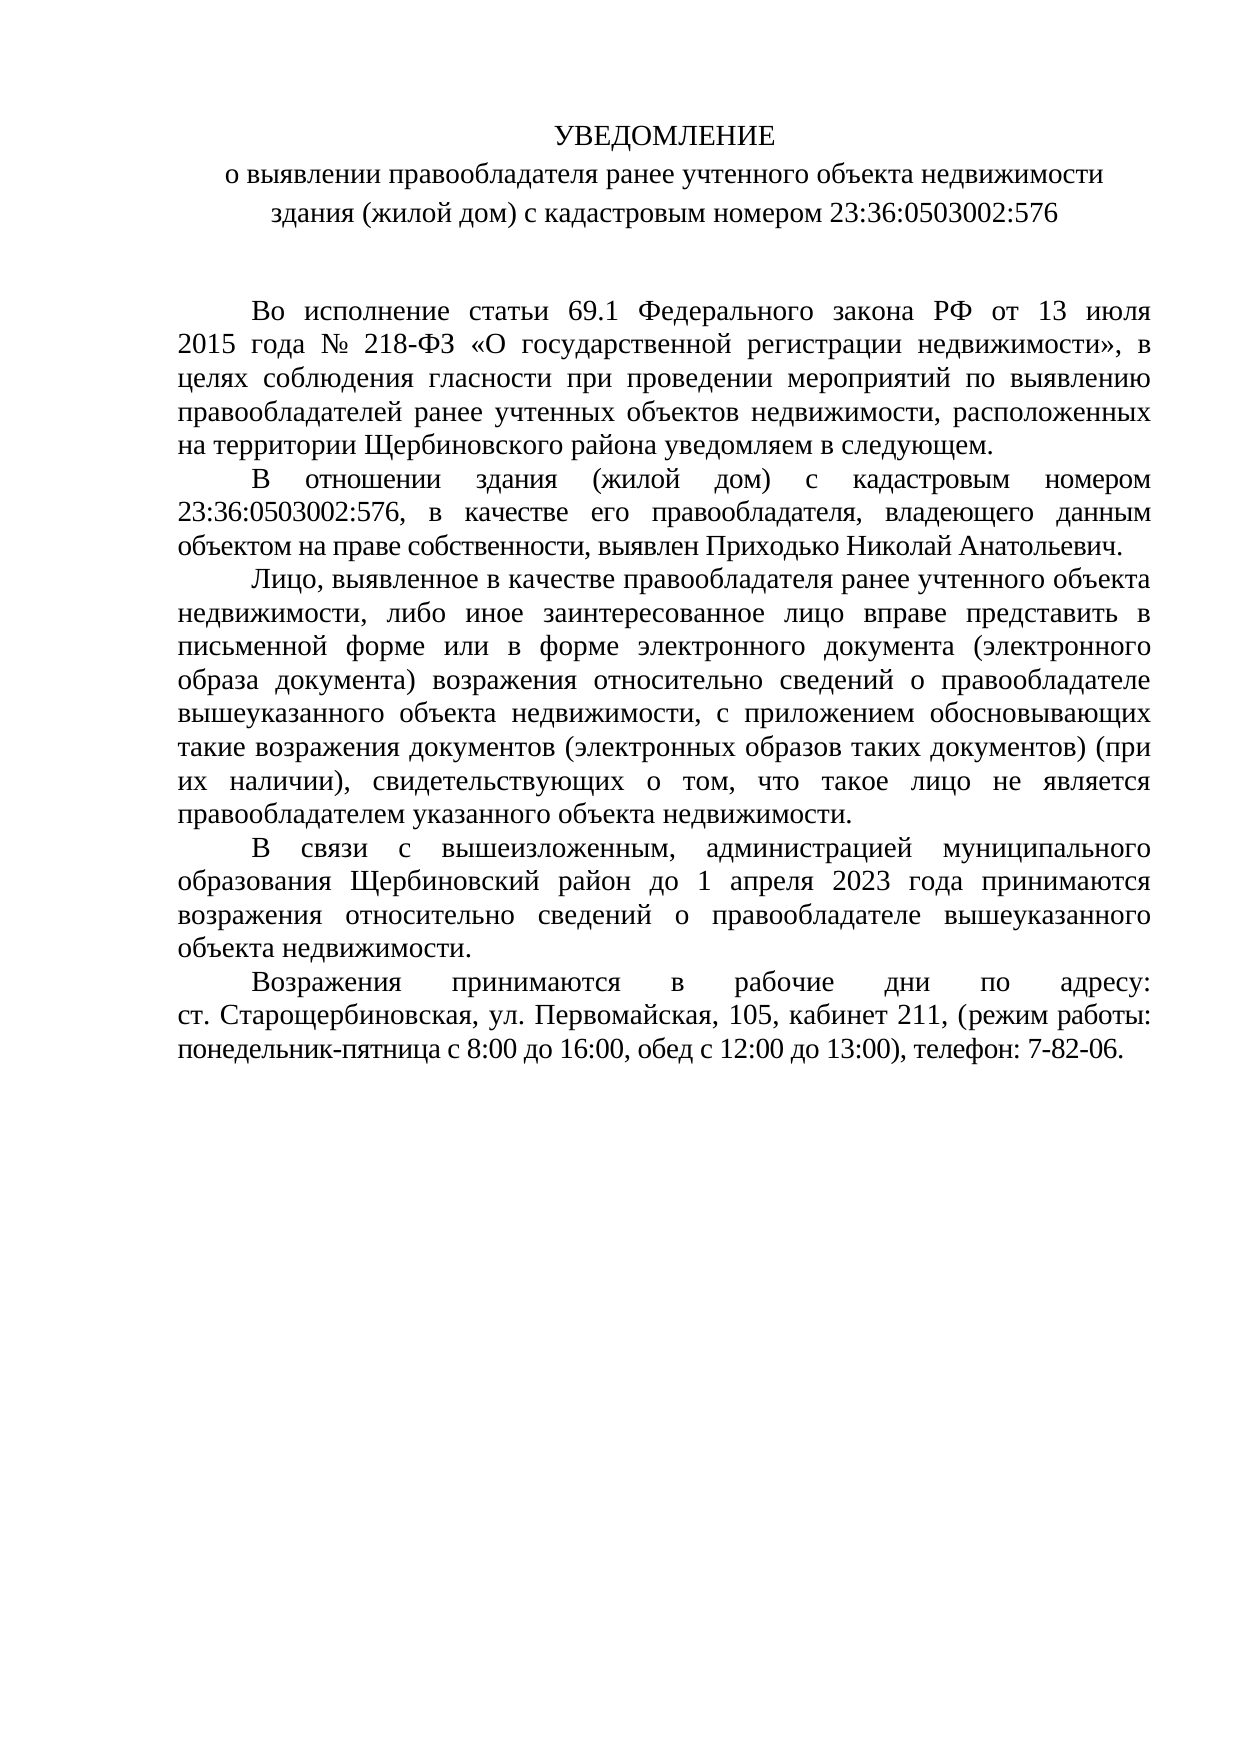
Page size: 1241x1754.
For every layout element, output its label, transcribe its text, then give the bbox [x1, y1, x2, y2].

text УВЕДОМЛЕНИЕ [177, 118, 1152, 152]
text Лицо, выявленное в качестве правообладателя ранее учтенного объекта недвижимости, либо иное заинтересованное лицо вправе представить в письменной форме или в форме электронного документа (электронного образа документа) возражения относительно сведений о правообладателе вышеуказанного объекта недвижимости, с приложением обосновывающих такие возражения документов (электронных образов таких документов) (при их наличии), свидетельствующих о том, что такое лицо не является правообладателем указанного объекта недвижимости. [177, 561, 1152, 830]
text Во исполнение статьи 69.1 Федерального закона РФ от 13 июля 2015 года № 218-ФЗ «О государственной регистрации недвижимости», в целях соблюдения гласности при проведении мероприятий по выявлению правообладателей ранее учтенных объектов недвижимости, расположенных на территории Щербиновского района уведомляем в следующем. [177, 293, 1152, 461]
text В отношении здания (жилой дом) с кадастровым номером 23:36:0503002:576, в качестве его правообладателя, владеющего данным объектом на праве собственности, выявлен Приходько Николай Анатольевич. [177, 461, 1152, 561]
text В связи с вышеизложенным, администрацией муниципального образования Щербиновский район до 1 апреля 2023 года принимаются возражения относительно сведений о правообладателе вышеуказанного объекта недвижимости. [177, 830, 1152, 964]
text о выявлении правообладателя ранее учтенного объекта недвижимости [177, 157, 1152, 190]
text Возражения принимаются в рабочие дни по адресу: ст. Старощербиновская, ул. Первомайская, 105, кабинет 211, (режим работы: понедельник-пятница с 8:00 до 16:00, обед с 12:00 до 13:00), телефон: 7-82-06. [177, 964, 1152, 1064]
text здания (жилой дом) с кадастровым номером 23:36:0503002:576 [177, 195, 1152, 229]
